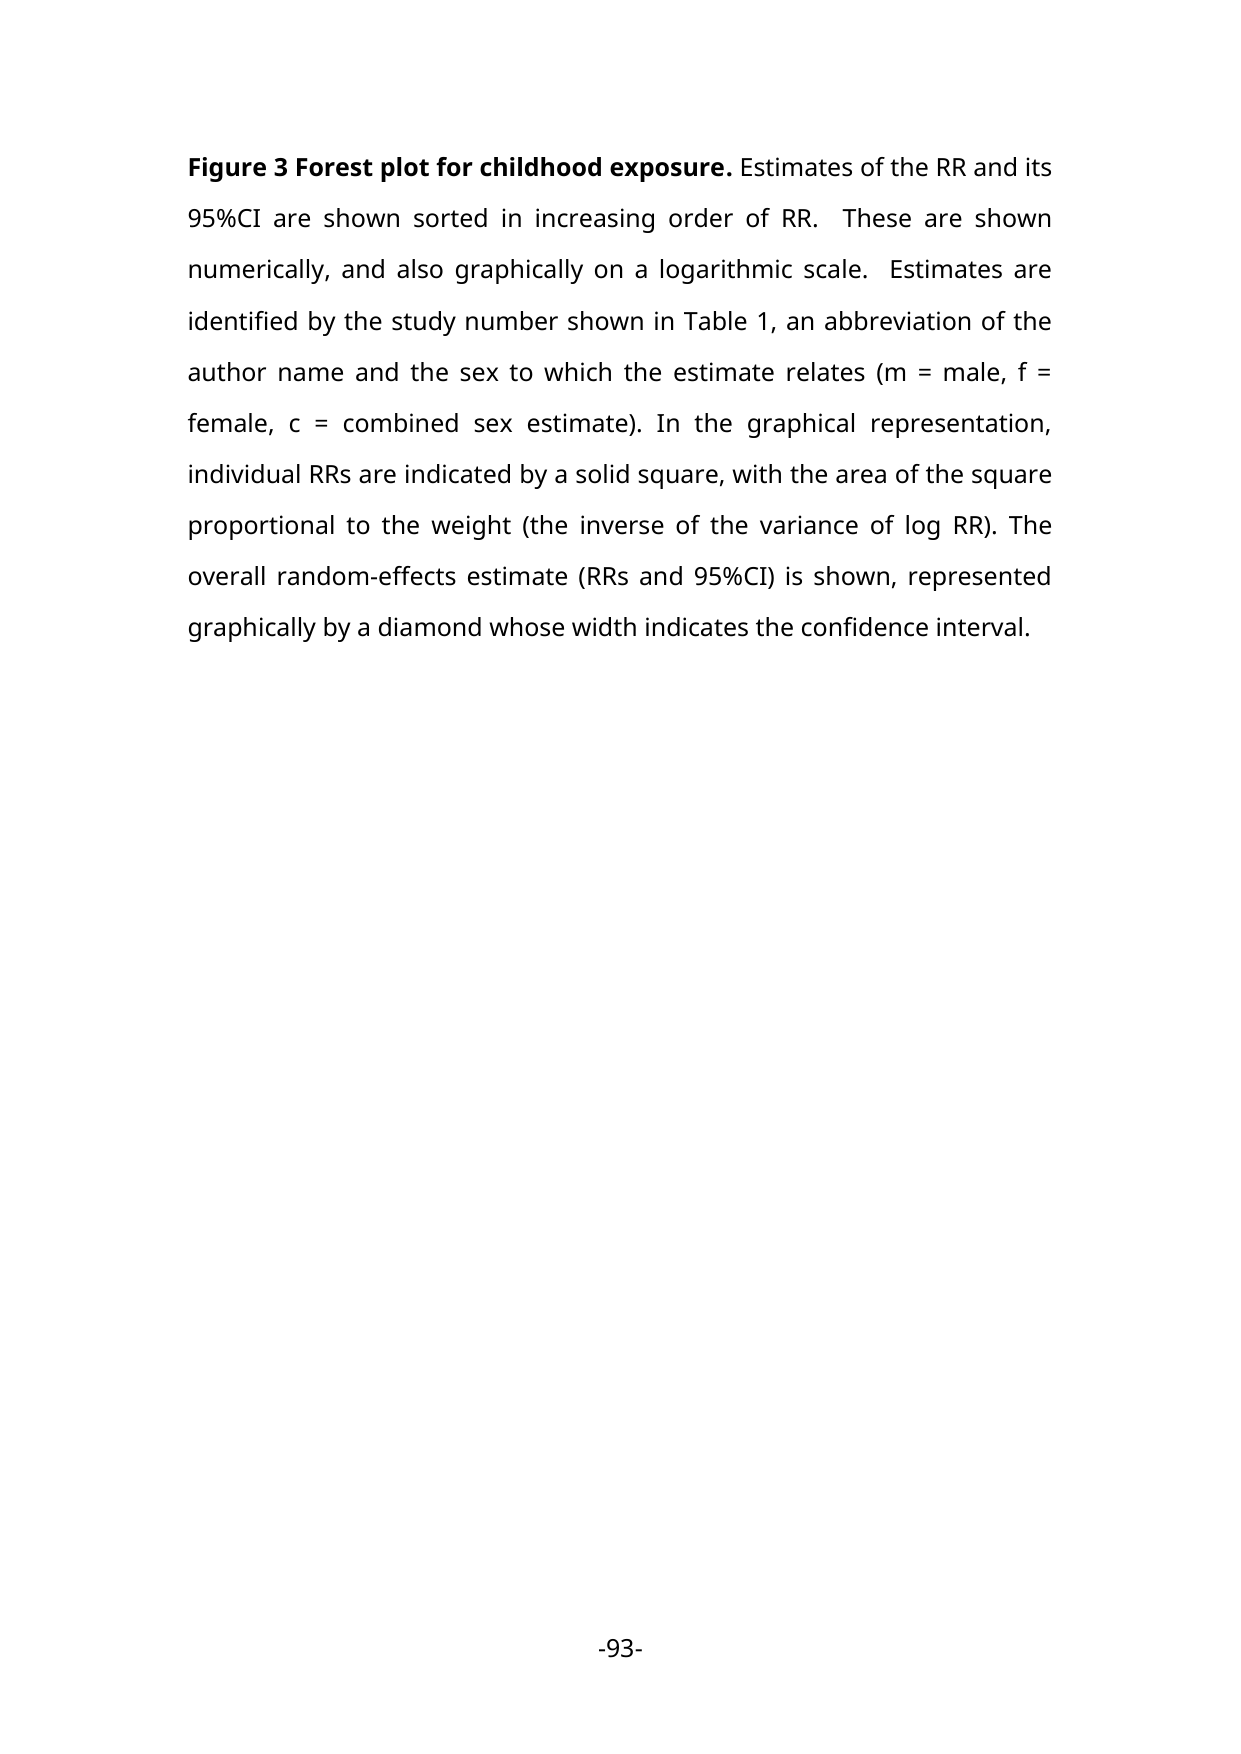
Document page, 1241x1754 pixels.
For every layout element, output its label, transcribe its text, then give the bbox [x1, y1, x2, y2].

subtitle Figure 3 Forest plot for childhood exposure. Estimates of the RR and its 95%CI are shown sorted in increasing order of RR. These are shown numerically, and also graphically on a logarithmic scale. Estimates are identified by the study number shown in Table 1, an abbreviation of the author name and the sex to which the estimate relates (m = male, f = female, c = combined sex estimate). In the graphical representation, individual RRs are indicated by a solid square, with the area of the square proportional to the weight (the inverse of the variance of log RR). The overall random-effects estimate (RRs and 95%CI) is shown, represented graphically by a diamond whose width indicates the confidence interval. [187, 150, 1053, 643]
